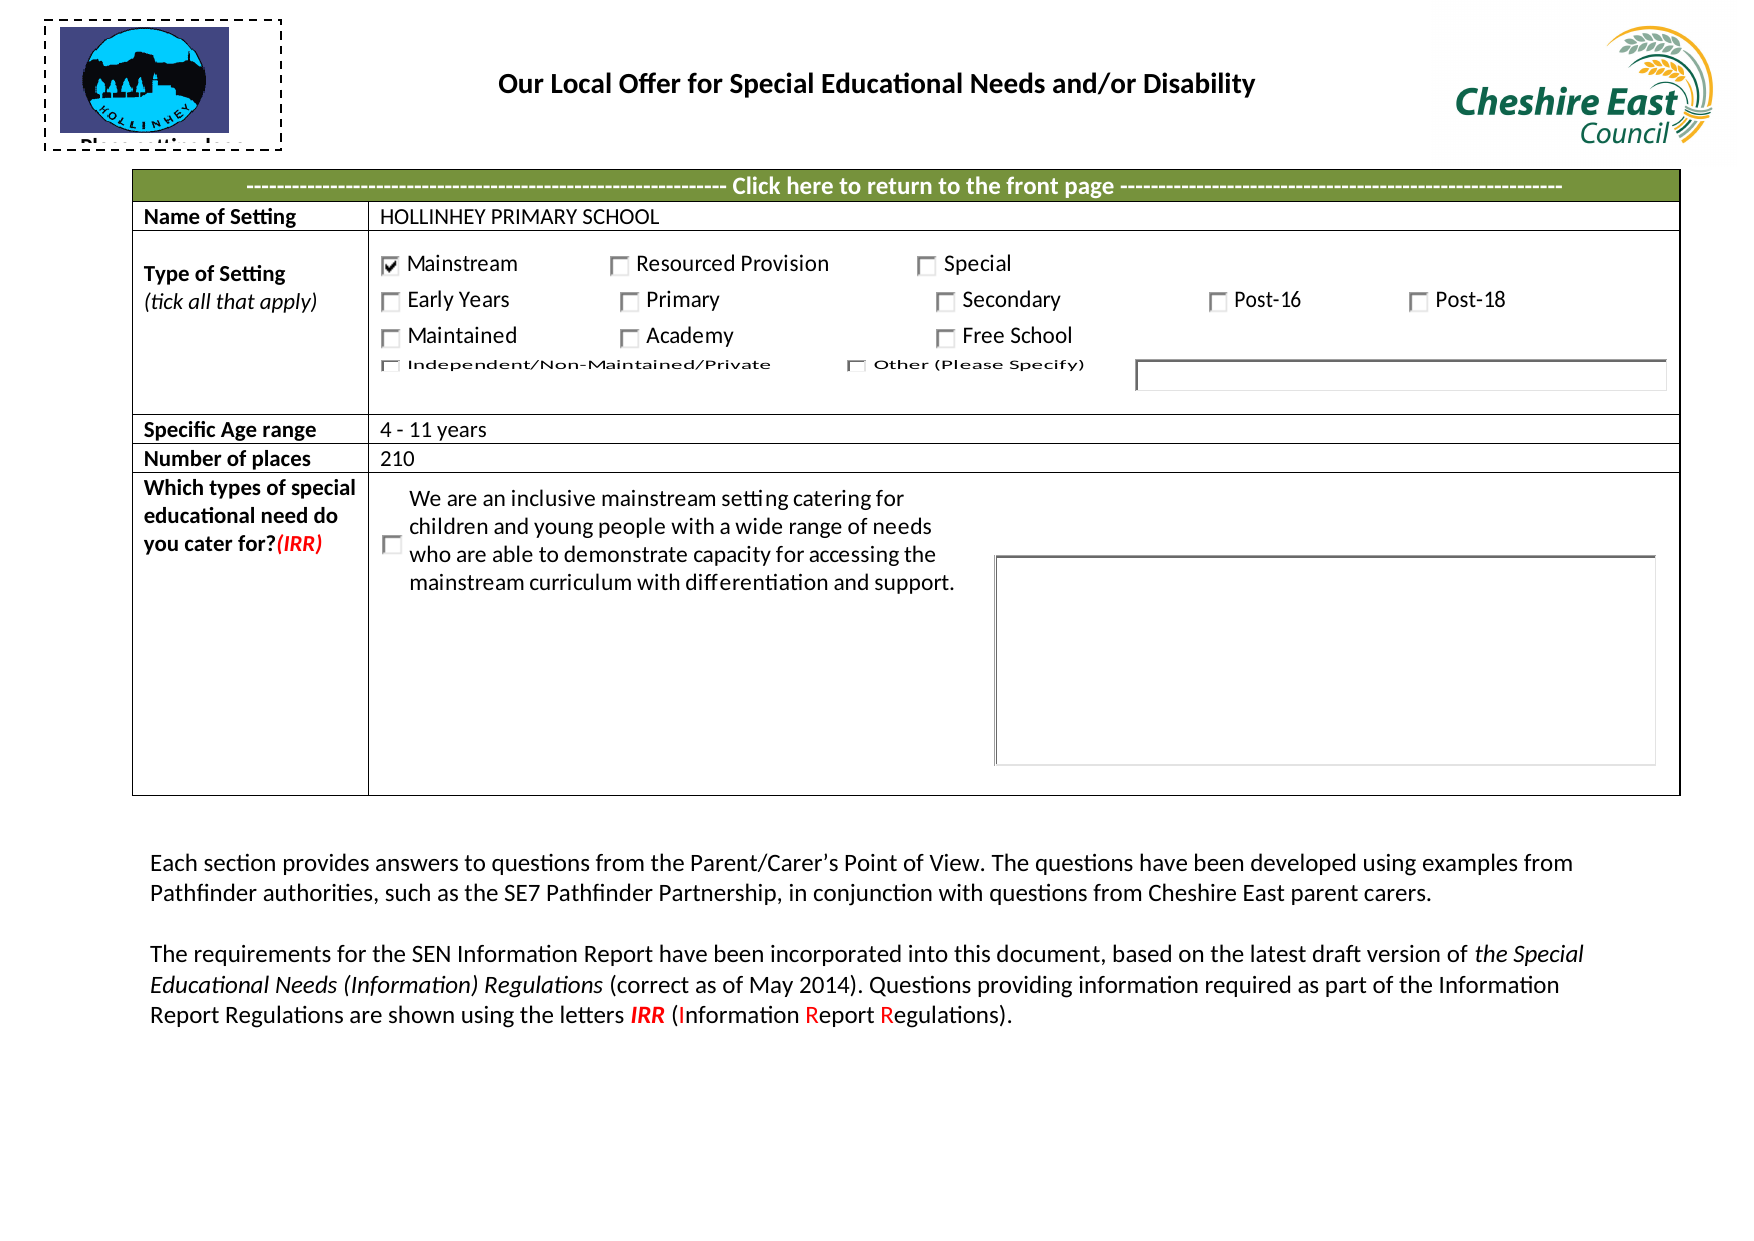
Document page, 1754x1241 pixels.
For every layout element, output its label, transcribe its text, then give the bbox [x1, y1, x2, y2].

table_cell 4 - 11 years [369, 415, 1679, 443]
table_header --------------------------------------------------------------- Click here to return to the front page ---------------------------------------------------------- [133, 170, 1679, 201]
table_cell Type of Setting (tick all that apply) [133, 231, 368, 414]
table_cell Name of Setting [133, 202, 368, 230]
table_cell Number of places [133, 444, 368, 472]
table_cell [369, 231, 1679, 414]
table_cell [369, 473, 1679, 795]
picture [60, 27, 229, 133]
picture [1430, 0, 1737, 166]
table_cell Which types of special educational need do you cater for?(IRR) [133, 473, 368, 795]
table_cell [369, 202, 1679, 230]
table_cell 210 [369, 444, 1679, 472]
table_cell Specific Age range [133, 415, 368, 443]
text Each section provides answers to questions from the Parent/Carer’s Point of View. The questions have been developed using examples from Pathfinder authorities, such as the SE7 Pathfinder Partnership, in conjunction with questions from Cheshire East parent carers. [150, 847, 1604, 908]
text The requirements for the SEN Information Report have been incorporated into this document, based on the latest draft version of the Special Educational Needs (Information) Regulations (correct as of May 2014). Questions providing information required as part of the Information Report Regulations are shown using the letters IRR (Information Report Regulations). [150, 938, 1604, 1030]
